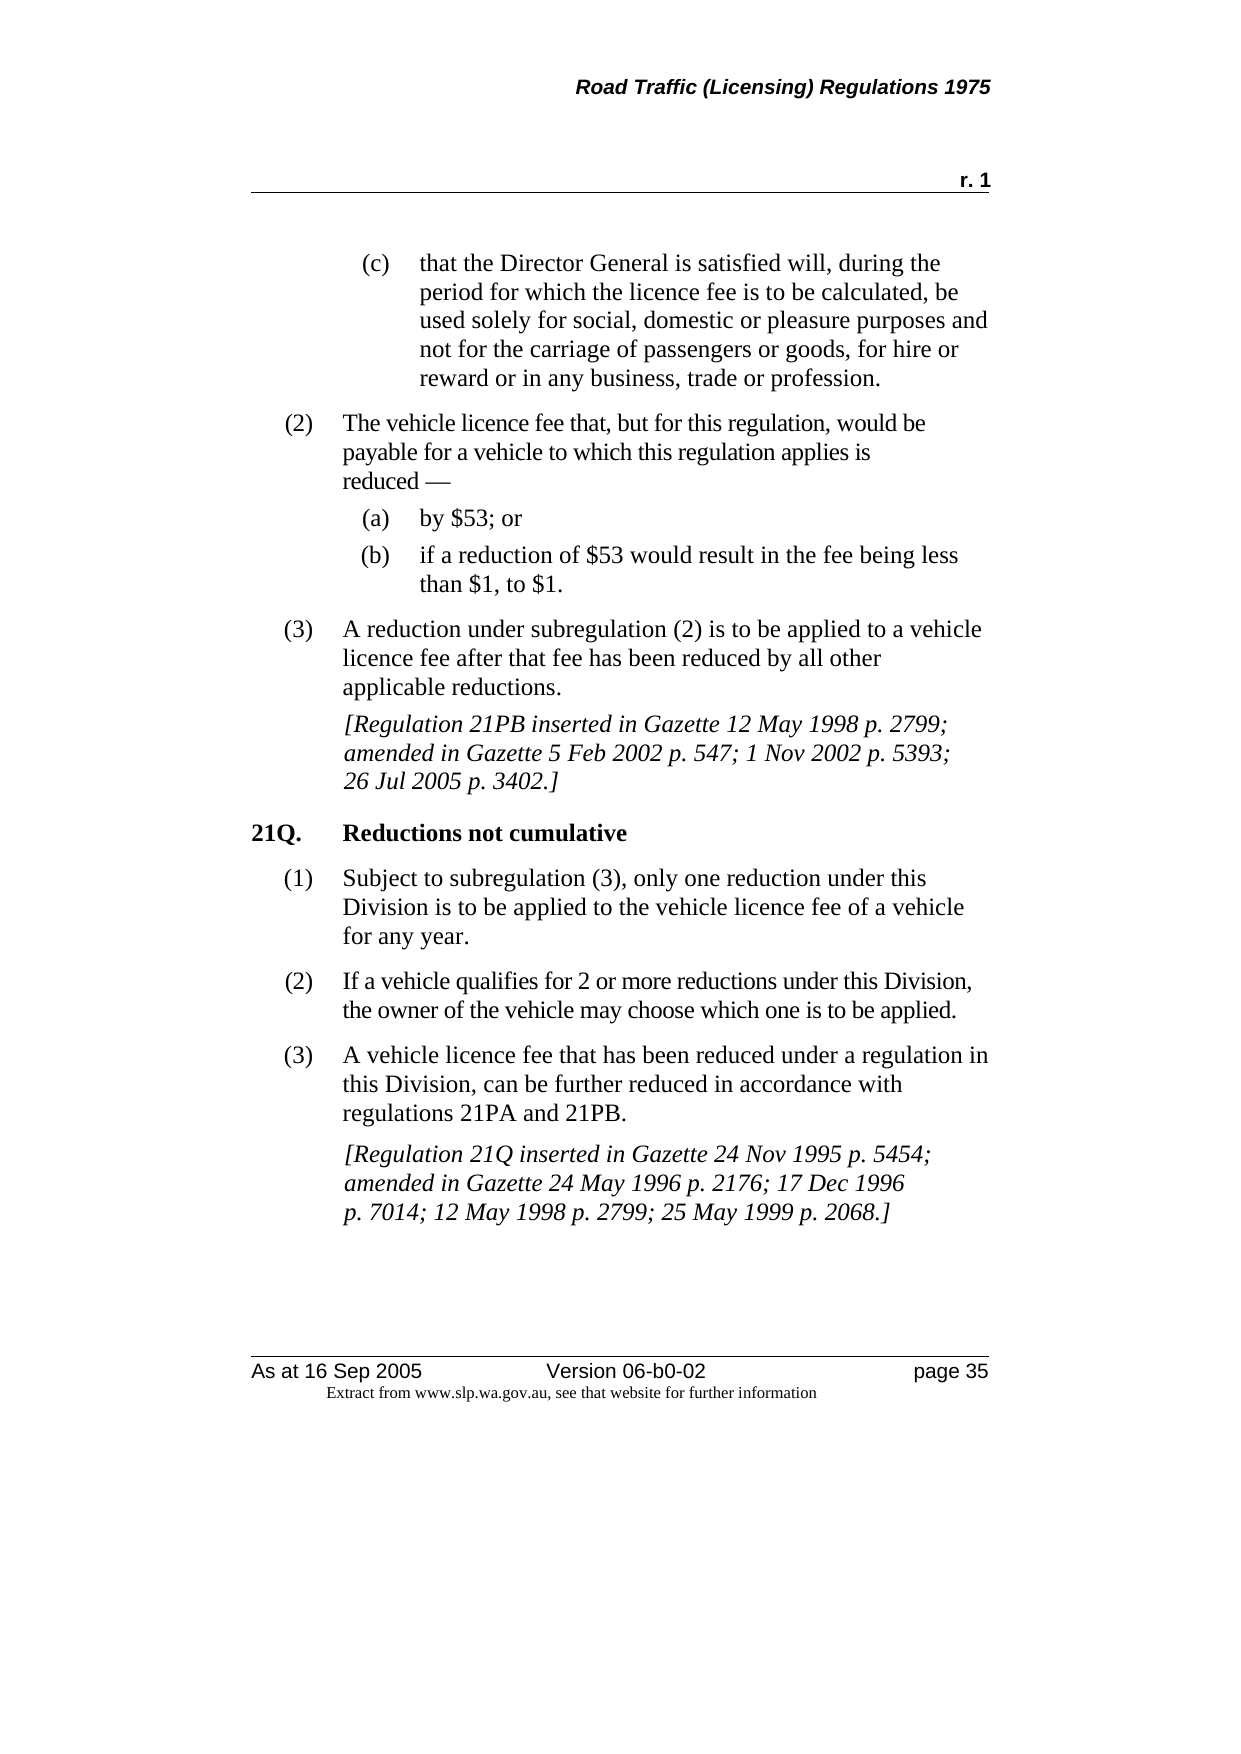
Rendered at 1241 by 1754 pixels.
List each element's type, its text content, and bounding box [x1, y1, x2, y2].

text (a) by $53; or [251, 503, 989, 532]
text (2) If a vehicle qualifies for 2 or more reductions under this Division, the owner of the vehicle may choose which one is to be applied. [251, 966, 989, 1024]
subtitle 21Q. Reductions not cumulative [251, 818, 989, 847]
text (b) if a reduction of $53 would result in the fee being less than $1, to $1. [251, 540, 989, 598]
text (3) A reduction under subregulation (2) is to be applied to a vehicle licence fee after that fee has been reduced by all other applicable reductions. [251, 614, 989, 701]
text (2) The vehicle licence fee that, but for this regulation, would be payable for a vehicle to which this regulation applies is reduced — [251, 408, 989, 495]
text (c) that the Director General is satisfied will, during the period for which the licence fee is to be calculated, be used solely for social, domestic or pleasure purposes and not for the carriage of passengers or goods, for hire or reward or in any business, trade or profession. [251, 248, 989, 392]
text [Regulation 21Q inserted in Gazette 24 Nov 1995 p. 5454; amended in Gazette 24 May 1996 p. 2176; 17 Dec 1996 p. 7014; 12 May 1998 p. 2799; 25 May 1999 p. 2068.] [251, 1139, 989, 1226]
text (1) Subject to subregulation (3), only one reduction under this Division is to be applied to the vehicle licence fee of a vehicle for any year. [251, 863, 989, 950]
text [Regulation 21PB inserted in Gazette 12 May 1998 p. 2799; amended in Gazette 5 Feb 2002 p. 547; 1 Nov 2002 p. 5393; 26 Jul 2005 p. 3402.] [251, 709, 989, 795]
text (3) A vehicle licence fee that has been reduced under a regulation in this Division, can be further reduced in accordance with regulations 21PA and 21PB. [251, 1041, 989, 1127]
